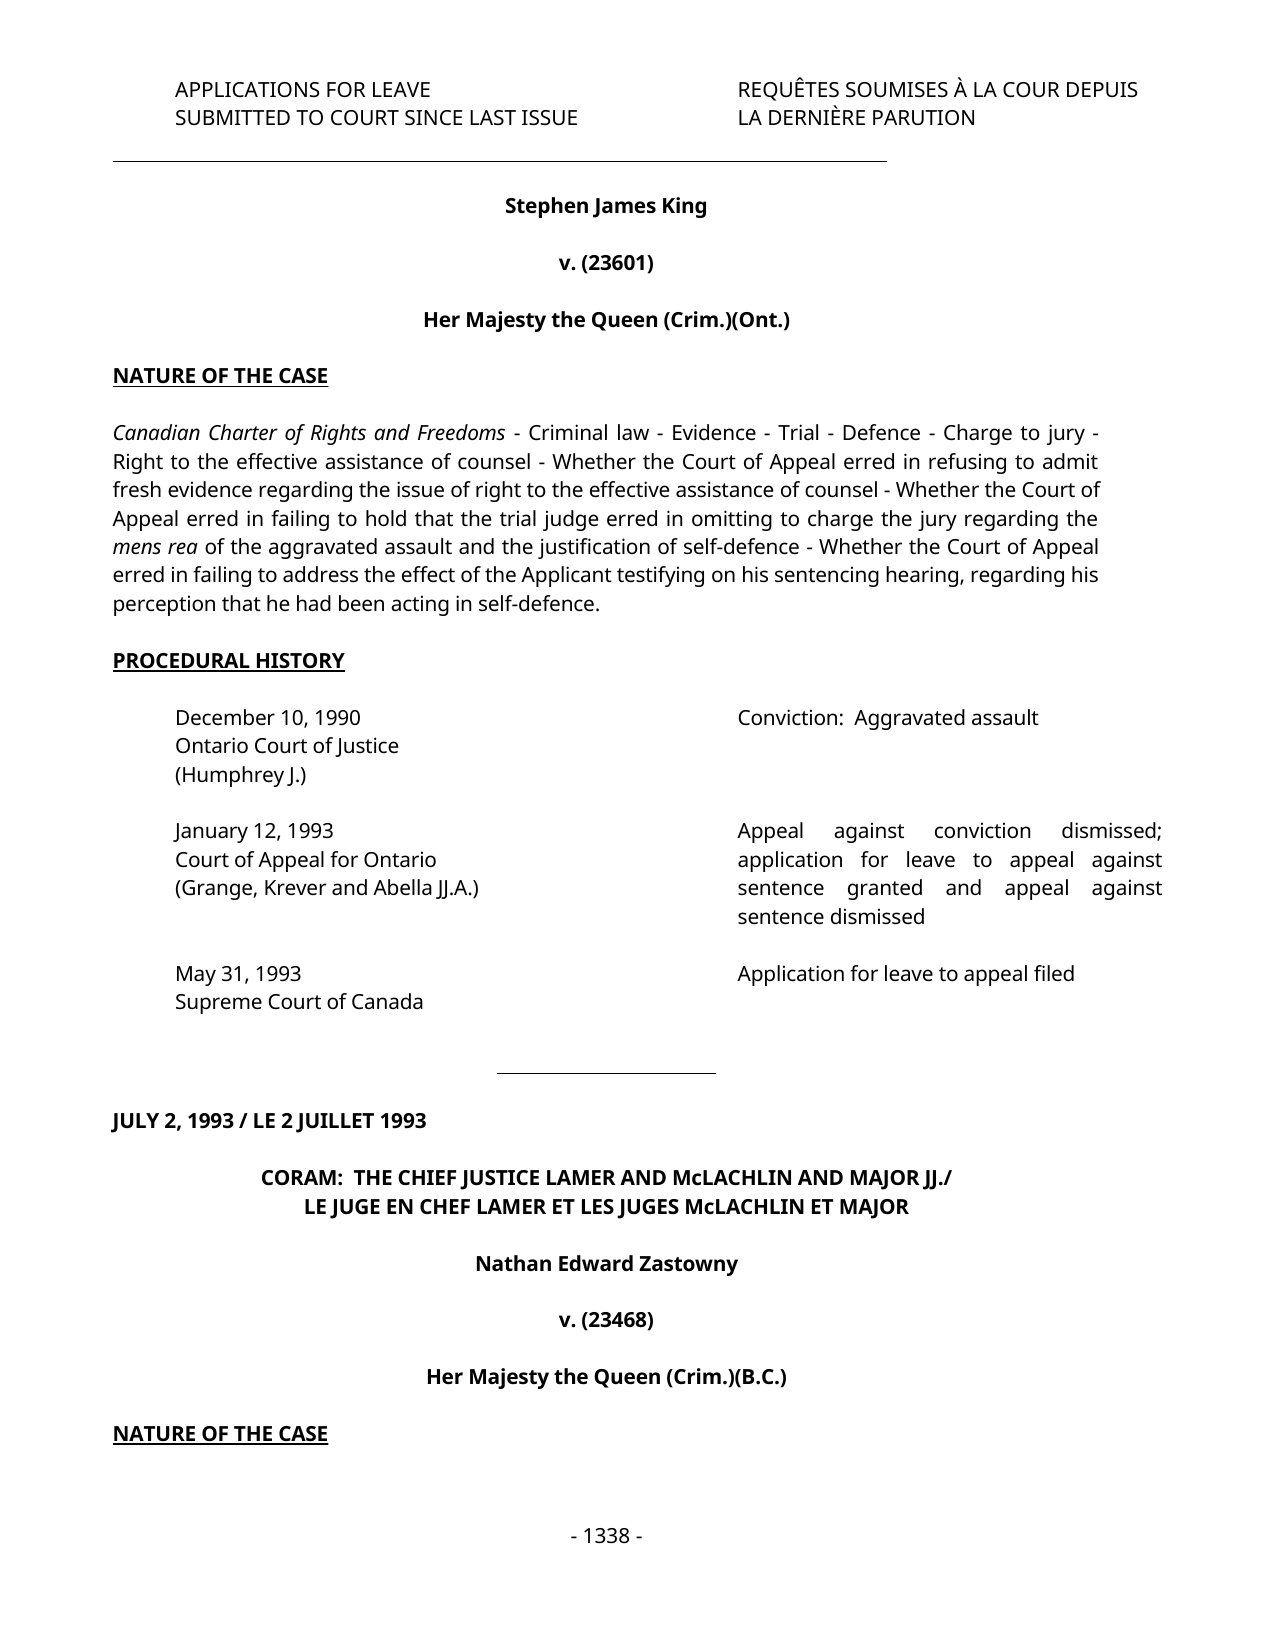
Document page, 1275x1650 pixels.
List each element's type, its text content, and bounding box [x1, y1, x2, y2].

text NATURE OF THE CASE [112, 362, 1100, 390]
text Her Majesty the Queen (Crim.)(B.C.) [112, 1362, 1100, 1391]
text Nathan Edward Zastowny [112, 1249, 1100, 1277]
text Stephen James King [112, 191, 1100, 219]
table_header January 12, 1993 Court of Appeal for Ontario (Grange, Krever and Abella JJ.A.) [113, 817, 675, 930]
table_header December 10, 1990 Ontario Court of Justice (Humphrey J.) [113, 703, 675, 788]
text LE JUGE EN CHEF LAMER ET LES JUGES McLACHLIN ET MAJOR [112, 1192, 1100, 1220]
text PROCEDURAL HISTORY [112, 646, 1100, 674]
text JULY 2, 1993 / LE 2 JUILLET 1993 [112, 1107, 1100, 1135]
table_header Appeal against conviction dismissed; application for leave to appeal against sentence granted and appeal against sentence dismissed [675, 817, 1225, 930]
text Her Majesty the Queen (Crim.)(Ont.) [112, 305, 1100, 333]
text v. (23601) [112, 248, 1100, 276]
text NATURE OF THE CASE [112, 1419, 1100, 1448]
text v. (23468) [112, 1306, 1100, 1334]
table_header Application for leave to appeal filed [675, 959, 1225, 1016]
table_header May 31, 1993 Supreme Court of Canada [113, 959, 675, 1016]
table_header Conviction: Aggravated assault [675, 703, 1225, 788]
text Canadian Charter of Rights and Freedoms - Criminal law - Evidence - Trial - Defence - Charge to jury - Right to the effective assistance of counsel - Whether the Court of Appeal erred in refusing to admit fresh evidence regarding the issue of right to the effective assistance of counsel - Whether the Court of Appeal erred in failing to hold that the trial judge erred in omitting to charge the jury regarding the mens rea of the aggravated assault and the justification of self-defence - Whether the Court of Appeal erred in failing to address the effect of the Applicant testifying on his sentencing hearing, regarding his perception that he had been acting in self-defence. [112, 418, 1100, 617]
text CORAM: THE CHIEF JUSTICE LAMER AND McLACHLIN AND MAJOR JJ./ [112, 1163, 1100, 1192]
